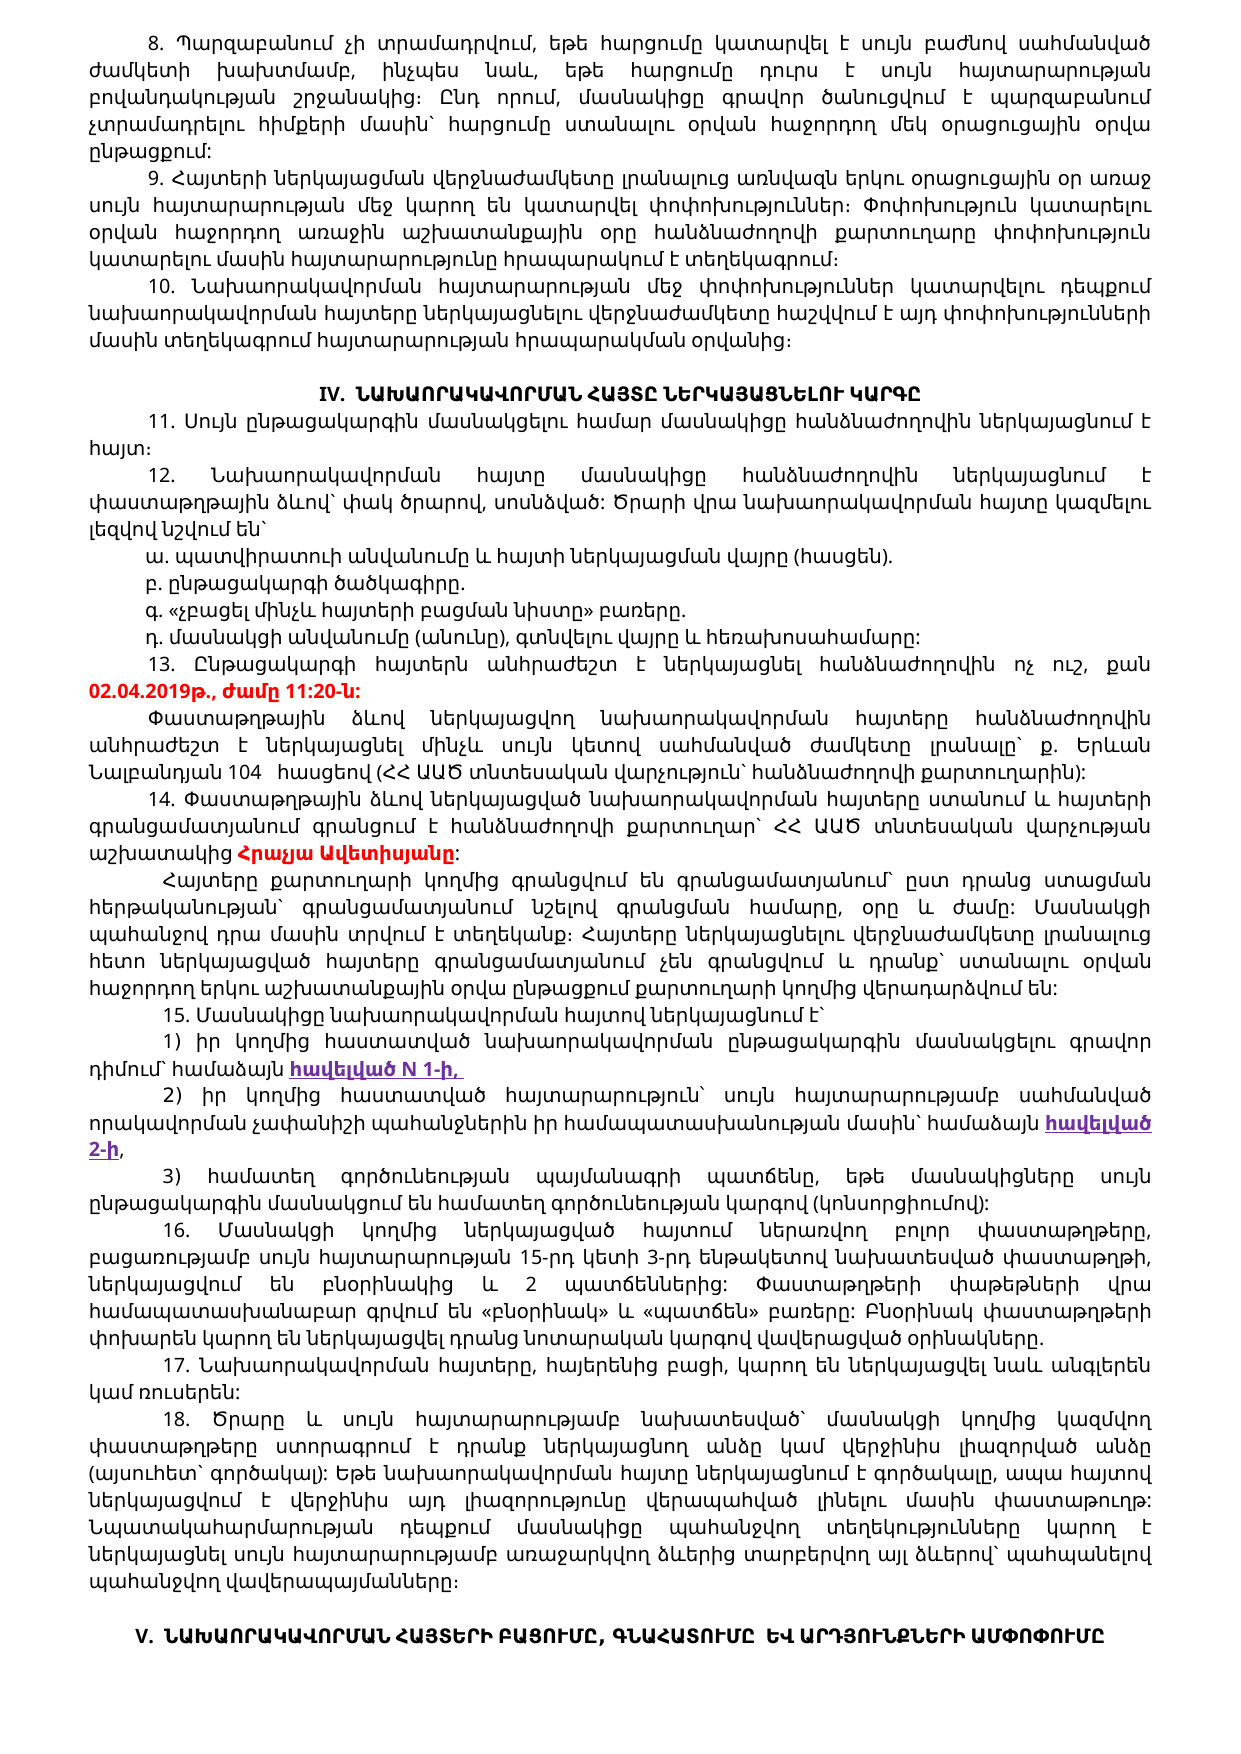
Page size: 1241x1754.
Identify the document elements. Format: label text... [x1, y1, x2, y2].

text 8. Պարզաբանում չի տրամադրվում, եթե հարցումը կատարվել է սույն բաժնով սահմանված ժամկետի խախտմամբ, ինչպես նաև, եթե հարցումը դուրս է սույն հայտարարության բովանդակության շրջանակից։ Ընդ որում, մասնակիցը գրավոր ծանուցվում է պարզաբանում չտրամադրելու հիմքերի մասին` հարցումը ստանալու օրվան հաջորդող մեկ օրացուցային օրվա ընթացքում: [89, 29, 1152, 164]
text գ. «չբացել մինչև հայտերի բացման նիստը» բառերը. [89, 596, 1152, 623]
text 16. Մասնակցի կողմից ներկայացված հայտում ներառվող բոլոր փաստաթղթերը, բացառությամբ սույն հայտարարության 15-րդ կետի 3-րդ ենթակետով նախատեսված փաստաթղթի, ներկայացվում են բնօրինակից և 2 պատճեններից: Փաստաթղթերի փաթեթների վրա համապատասխանաբար գրվում են «բնօրինակ» և «պատճեն» բառերը: Բնօրինակ փաստաթղթերի փոխարեն կարող են ներկայացվել դրանց նոտարական կարգով վավերացված օրինակները. [89, 1217, 1152, 1352]
text V. ՆԱԽԱՈՐԱԿԱՎՈՐՄԱՆ ՀԱՅՏԵՐԻ ԲԱՑՈՒՄԸ, ԳՆԱՀԱՏՈՒՄԸ ԵՎ ԱՐԴՅՈՒՆՔՆԵՐԻ ԱՄՓՈՓՈՒՄԸ [89, 1623, 1152, 1650]
text Հայտերը քարտուղարի կողմից գրանցվում են գրանցամատյանում` ըստ դրանց ստացման հերթականության` գրանցամատյանում նշելով գրանցման համարը, օրը և ժամը: Մասնակցի պահանջով դրա մասին տրվում է տեղեկանք։ Հայտերը ներկայացնելու վերջնաժամկետը լրանալուց հետո ներկայացված հայտերը գրանցամատյանում չեն գրանցվում և դրանք` ստանալու օրվան հաջորդող երկու աշխատանքային օրվա ընթացքում քարտուղարի կողմից վերադարձվում են: [89, 866, 1152, 1001]
text ա. պատվիրատուի անվանումը և հայտի ներկայացման վայրը (հասցեն). [89, 542, 1152, 569]
text 3) համատեղ գործունեության պայմանագրի պատճենը, եթե մասնակիցները սույն ընթացակարգին մասնակցում են համատեղ գործունեության կարգով (կոնսորցիումով): [89, 1163, 1152, 1217]
text 17. Նախաորակավորման հայտերը, հայերենից բացի, կարող են ներկայացվել նաև անգլերեն կամ ռուսերեն: [89, 1352, 1152, 1406]
text 13. Ընթացակարգի հայտերն անհրաժեշտ է ներկայացնել հանձնաժողովին ոչ ուշ, քան 02.04.2019թ., ժամը 11:20-ն: [89, 650, 1152, 704]
text դ. մասնակցի անվանումը (անունը), գտնվելու վայրը և հեռախոսահամարը: [89, 623, 1152, 650]
text 14. Փաստաթղթային ձևով ներկայացված նախաորակավորման հայտերը ստանում և հայտերի գրանցամատյանում գրանցում է հանձնաժողովի քարտուղար` ՀՀ ԱԱԾ տնտեսական վարչության աշխատակից Հրաչյա Ավետիսյանը: [89, 785, 1152, 866]
text 1) իր կողմից հաստատված նախաորակավորման ընթացակարգին մասնակցելու գրավոր դիմում` համաձայն հավելված N 1-ի, [89, 1028, 1152, 1082]
text բ. ընթացակարգի ծածկագիրը. [89, 569, 1152, 596]
text 9. Հայտերի ներկայացման վերջնաժամկետը լրանալուց առնվազն երկու օրացուցային օր առաջ սույն հայտարարության մեջ կարող են կատարվել փոփոխություններ։ Փոփոխություն կատարելու օրվան հաջորդող առաջին աշխատանքային օրը հանձնաժողովի քարտուղարը փոփոխություն կատարելու մասին հայտարարությունը հրապարակում է տեղեկագրում։ [89, 164, 1152, 272]
text 12. Նախաորակավորման հայտը մասնակիցը հանձնաժողովին ներկայացնում է փաստաթղթային ձևով` փակ ծրարով, սոսնձված: Ծրարի վրա նախաորակավորման հայտը կազմելու լեզվով նշվում են` [89, 461, 1152, 542]
text Փաստաթղթային ձևով ներկայացվող նախաորակավորման հայտերը հանձնաժողովին անհրաժեշտ է ներկայացնել մինչև սույն կետով սահմանված ժամկետը լրանալը` ք. Երևան Նալբանդյան 104 հասցեով (ՀՀ ԱԱԾ տնտեսական վարչություն` հանձնաժողովի քարտուղարին): [89, 704, 1152, 785]
text IV. ՆԱԽԱՈՐԱԿԱՎՈՐՄԱՆ ՀԱՅՏԸ ՆԵՐԿԱՅԱՑՆԵԼՈՒ ԿԱՐԳԸ [89, 353, 1152, 407]
text 11. Սույն ընթացակարգին մասնակցելու համար մասնակիցը հանձնաժողովին ներկայացնում է հայտ։ [89, 407, 1152, 461]
text 15. Մասնակիցը նախաորակավորման հայտով ներկայացնում է` [89, 1001, 1152, 1028]
text 10. Նախաորակավորման հայտարարության մեջ փոփոխություններ կատարվելու դեպքում նախաորակավորման հայտերը ներկայացնելու վերջնաժամկետը հաշվվում է այդ փոփոխությունների մասին տեղեկագրում հայտարարության հրապարակման օրվանից։ [89, 272, 1152, 353]
text 18. Ծրարը և սույն հայտարարությամբ նախատեսված` մասնակցի կողմից կազմվող փաստաթղթերը ստորագրում է դրանք ներկայացնող անձը կամ վերջինիս լիազորված անձը (այսուհետ` գործակալ): Եթե նախաորակավորման հայտը ներկայացնում է գործակալը, ապա հայտով ներկայացվում է վերջինիս այդ լիազորությունը վերապահված լինելու մասին փաստաթուղթ: Նպատակահարմարության դեպքում մասնակիցը պահանջվող տեղեկությունները կարող է ներկայացնել սույն հայտարարությամբ առաջարկվող ձևերից տարբերվող այլ ձևերով` պահպանելով պահանջվող վավերապայմանները։ [89, 1406, 1152, 1594]
text 2) իր կողմից հաստատված հայտարարություն՝ սույն հայտարարությամբ սահմանված որակավորման չափանիշի պահանջներին իր համապատասխանության մասին` համաձայն հավելված 2-ի, [89, 1082, 1152, 1163]
